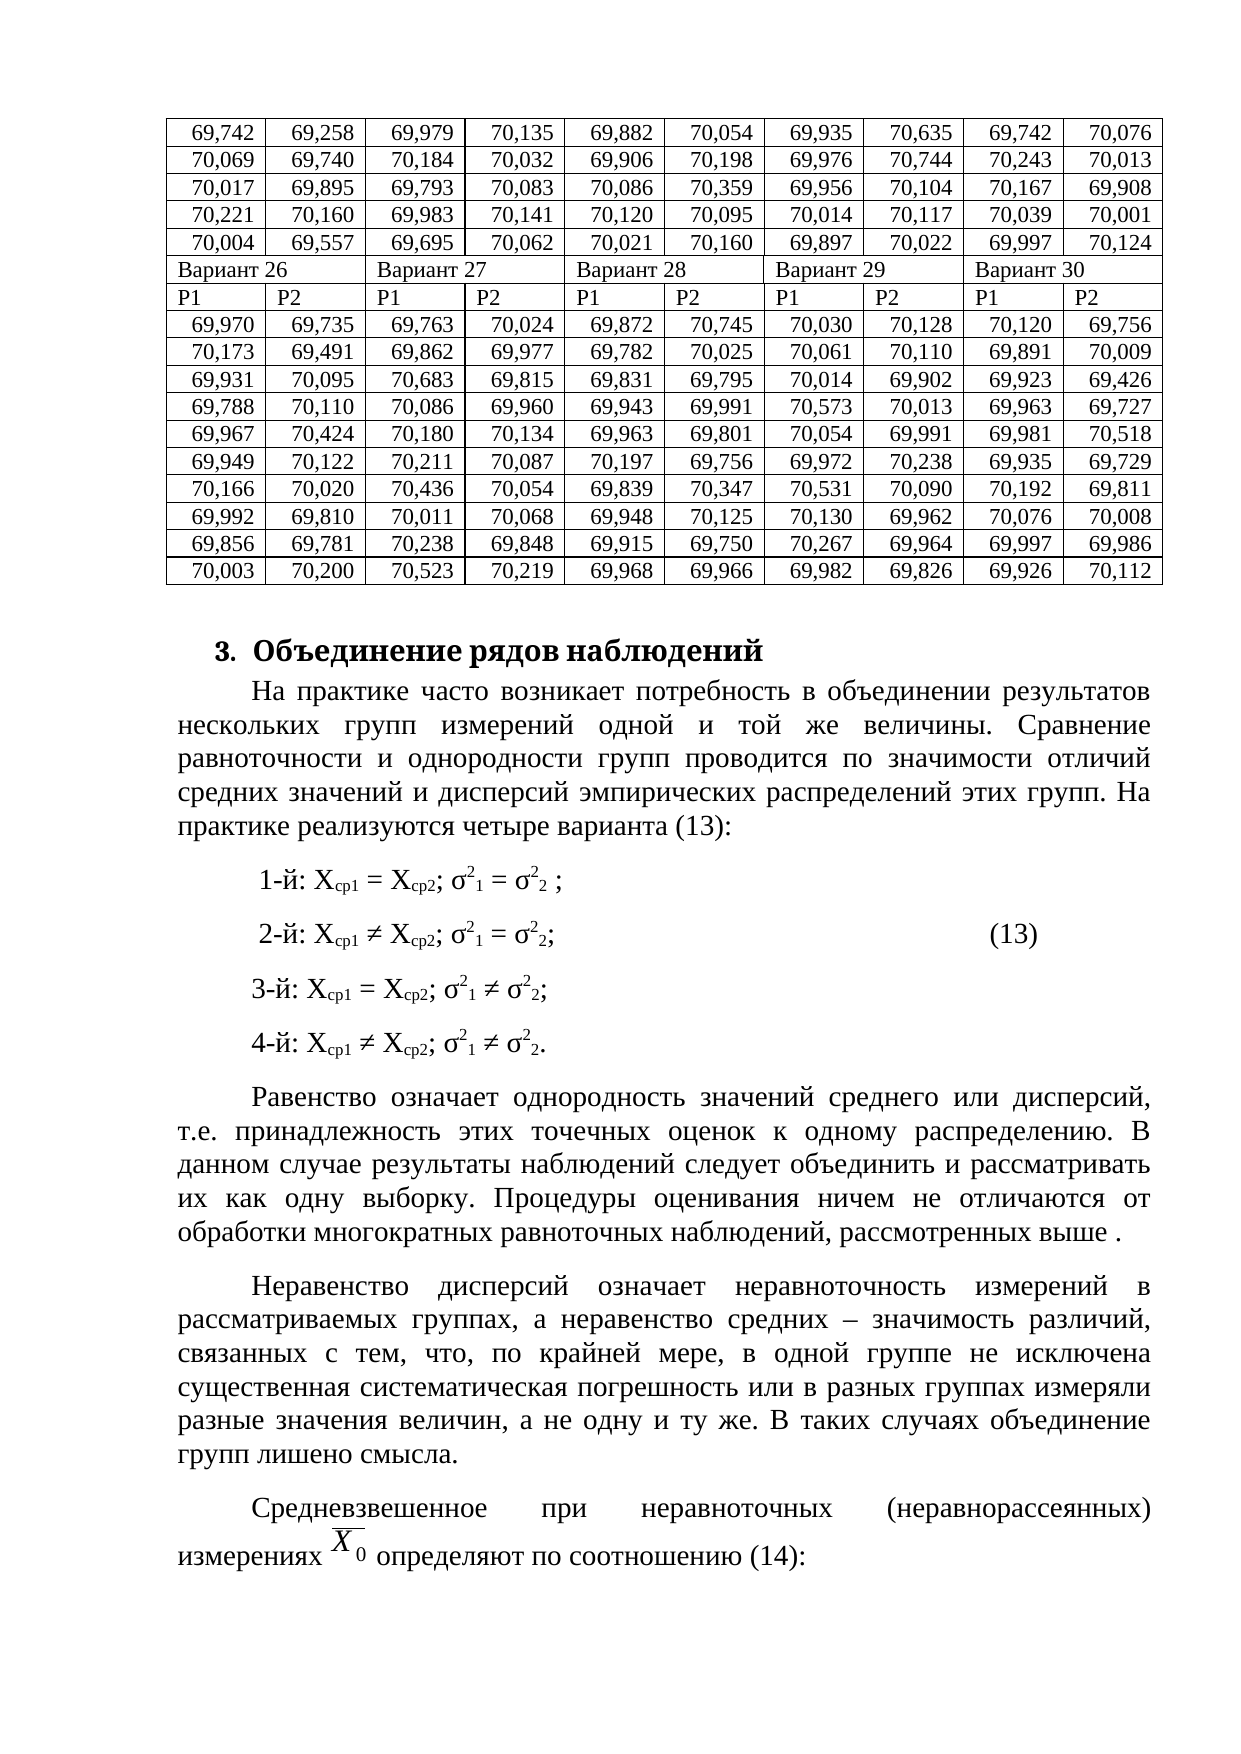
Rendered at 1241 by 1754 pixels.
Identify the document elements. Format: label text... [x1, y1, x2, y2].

table_cell 70,173 [167, 338, 265, 365]
table_cell 70,054 [765, 421, 863, 447]
table_cell 70,076 [1064, 119, 1162, 146]
text На практике часто возникает потребность в объединении результатов нескольких групп измерений одной и той же величины. Сравнение равноточности и однородности групп проводится по значимости отличий средних значений и дисперсий эмпирических распределений этих групп. На практике реализуются четыре варианта (13): [177, 673, 1152, 841]
table_cell 70,180 [366, 421, 464, 447]
text 2-й: Xср1 ≠ Xср2; σ21 = σ22; (13) [177, 916, 1152, 950]
table_cell 70,238 [864, 448, 963, 474]
table_cell 70,221 [167, 201, 265, 228]
table_cell Р2 [864, 284, 963, 310]
table_cell 70,011 [366, 503, 464, 529]
table_cell Вариант 26 [167, 256, 365, 282]
table_cell 69,970 [167, 311, 265, 337]
table_cell 69,935 [765, 119, 863, 146]
table_cell 69,763 [366, 311, 464, 337]
table_cell 69,727 [1064, 393, 1162, 419]
table_cell 70,531 [765, 475, 863, 502]
table_cell 69,992 [167, 503, 265, 529]
table_cell 69,926 [964, 558, 1063, 584]
table_cell 70,054 [665, 119, 764, 146]
table_cell 70,238 [366, 530, 464, 556]
table_cell 69,981 [964, 421, 1063, 447]
table_cell 69,872 [565, 311, 664, 337]
table_cell 69,915 [565, 530, 664, 556]
table_cell Вариант 30 [964, 256, 1162, 282]
text 1-й: Xср1 = Xср2; σ21 = σ22 ; [177, 862, 1152, 896]
table_cell 70,030 [765, 311, 863, 337]
table_cell 70,436 [366, 475, 464, 502]
table_cell 69,756 [1064, 311, 1162, 337]
table_cell Р1 [167, 284, 265, 310]
table_cell 69,997 [964, 229, 1063, 255]
text Неравенство дисперсий означает неравноточность измерений в рассматриваемых группах, а неравенство средних – значимость различий, связанных с тем, что, по крайней мере, в одной группе не исключена существенная систематическая погрешность или в разных группах измеряли разные значения величин, а не одну и ту же. В таких случаях объединение групп лишено смысла. [177, 1268, 1152, 1469]
table_cell 69,750 [665, 530, 764, 556]
table_cell Вариант 29 [764, 256, 963, 282]
table_cell 69,956 [765, 174, 863, 200]
table_cell 70,128 [864, 311, 963, 337]
table_cell 70,039 [964, 201, 1063, 228]
table_cell 69,986 [1064, 530, 1162, 556]
table_cell 69,491 [266, 338, 365, 365]
table_cell 69,967 [167, 421, 265, 447]
table_cell 69,972 [765, 448, 863, 474]
table_cell 69,949 [167, 448, 265, 474]
table_cell 69,931 [167, 366, 265, 392]
table_cell 70,090 [864, 475, 963, 502]
table_cell 70,020 [266, 475, 365, 502]
table_cell 69,906 [565, 147, 664, 173]
table_cell 69,968 [565, 558, 664, 584]
table_cell 69,923 [964, 366, 1063, 392]
table_cell 69,781 [266, 530, 365, 556]
table_cell 70,134 [466, 421, 564, 447]
table_cell 69,811 [1064, 475, 1162, 502]
text 4-й: Xср1 ≠ Xср2; σ21 ≠ σ22. [177, 1025, 1152, 1059]
table_cell 70,120 [964, 311, 1063, 337]
table_cell 69,991 [864, 421, 963, 447]
table_cell 69,991 [665, 393, 764, 419]
table_cell 70,184 [366, 147, 464, 173]
table_cell 70,032 [466, 147, 564, 173]
table_cell 70,068 [466, 503, 564, 529]
table_cell 69,831 [565, 366, 664, 392]
table_cell 70,160 [266, 201, 365, 228]
table_cell 69,891 [964, 338, 1063, 365]
table_cell 70,110 [266, 393, 365, 419]
table_cell 70,110 [864, 338, 963, 365]
table_cell 69,962 [864, 503, 963, 529]
table_cell 70,086 [366, 393, 464, 419]
table_cell 70,014 [765, 366, 863, 392]
table_cell 69,862 [366, 338, 464, 365]
table_cell 69,902 [864, 366, 963, 392]
table_cell 69,979 [366, 119, 464, 146]
table_cell 70,087 [466, 448, 564, 474]
table_cell 70,122 [266, 448, 365, 474]
table_cell 69,897 [765, 229, 863, 255]
table_cell 70,120 [565, 201, 664, 228]
table_cell 70,025 [665, 338, 764, 365]
table_cell 69,788 [167, 393, 265, 419]
table_cell 70,523 [366, 558, 464, 584]
table_cell 69,801 [665, 421, 764, 447]
table_cell 69,966 [665, 558, 764, 584]
table_cell 70,219 [466, 558, 564, 584]
table_cell 70,112 [1064, 558, 1162, 584]
table_cell 69,740 [266, 147, 365, 173]
table_cell 70,009 [1064, 338, 1162, 365]
table_cell Р1 [565, 284, 664, 310]
subtitle Объединение рядов наблюдений [215, 635, 1152, 668]
table_cell 70,573 [765, 393, 863, 419]
table_cell 69,848 [466, 530, 564, 556]
table_cell Р1 [366, 284, 464, 310]
table_cell 70,518 [1064, 421, 1162, 447]
table_cell 69,795 [665, 366, 764, 392]
table_cell 70,061 [765, 338, 863, 365]
table_cell 69,729 [1064, 448, 1162, 474]
table_cell 70,347 [665, 475, 764, 502]
table_cell 69,964 [864, 530, 963, 556]
table_cell Р2 [466, 284, 564, 310]
table_cell 69,810 [266, 503, 365, 529]
table_cell 70,069 [167, 147, 265, 173]
table_cell 70,198 [665, 147, 764, 173]
table_cell 69,557 [266, 229, 365, 255]
table_cell 69,963 [964, 393, 1063, 419]
table_cell 70,014 [765, 201, 863, 228]
table_cell 70,167 [964, 174, 1063, 200]
table_cell 69,935 [964, 448, 1063, 474]
table_cell 70,083 [466, 174, 564, 200]
table_cell 70,022 [864, 229, 963, 255]
table_cell 70,104 [864, 174, 963, 200]
table_cell 70,054 [466, 475, 564, 502]
table_cell 70,166 [167, 475, 265, 502]
table_cell Р1 [964, 284, 1063, 310]
table_cell 70,024 [466, 311, 564, 337]
table_cell 69,826 [864, 558, 963, 584]
table_cell 70,141 [466, 201, 564, 228]
table_cell 70,744 [864, 147, 963, 173]
table_cell Р1 [765, 284, 863, 310]
table_cell 69,983 [366, 201, 464, 228]
table_cell 70,200 [266, 558, 365, 584]
table_cell Вариант 27 [366, 256, 564, 282]
table_cell 70,013 [1064, 147, 1162, 173]
table_cell 69,756 [665, 448, 764, 474]
table_cell 70,004 [167, 229, 265, 255]
table_cell 69,948 [565, 503, 664, 529]
table_cell 70,021 [565, 229, 664, 255]
table_cell 69,782 [565, 338, 664, 365]
table_cell 70,117 [864, 201, 963, 228]
table_cell 70,125 [665, 503, 764, 529]
table_cell 69,963 [565, 421, 664, 447]
table_cell 69,997 [964, 530, 1063, 556]
table_cell 69,815 [466, 366, 564, 392]
table_cell 70,211 [366, 448, 464, 474]
table_cell 70,267 [765, 530, 863, 556]
table_cell 69,258 [266, 119, 365, 146]
table_cell 69,895 [266, 174, 365, 200]
table_cell 69,976 [765, 147, 863, 173]
text 3-й: Xср1 = Xср2; σ21 ≠ σ22; [177, 971, 1152, 1004]
table_cell Р2 [665, 284, 764, 310]
table_cell 70,008 [1064, 503, 1162, 529]
table_cell 70,095 [665, 201, 764, 228]
table_cell 70,001 [1064, 201, 1162, 228]
table_cell 70,745 [665, 311, 764, 337]
table_cell 70,086 [565, 174, 664, 200]
table_cell 70,003 [167, 558, 265, 584]
table_cell 69,856 [167, 530, 265, 556]
table_cell 70,424 [266, 421, 365, 447]
table_cell 69,426 [1064, 366, 1162, 392]
table_cell 69,908 [1064, 174, 1162, 200]
text Средневзвешенное при неравноточных (неравнорассеянных) измерениях определяют по соотношению (14): [177, 1490, 1152, 1572]
table_cell 70,017 [167, 174, 265, 200]
table_cell 70,062 [466, 229, 564, 255]
table_cell 70,192 [964, 475, 1063, 502]
table_cell 70,095 [266, 366, 365, 392]
table_cell 69,943 [565, 393, 664, 419]
table_cell Р2 [1064, 284, 1162, 310]
table_cell 70,013 [864, 393, 963, 419]
table_cell 70,683 [366, 366, 464, 392]
table_cell 70,130 [765, 503, 863, 529]
table_cell 69,793 [366, 174, 464, 200]
table_cell 69,742 [964, 119, 1063, 146]
table_cell 70,243 [964, 147, 1063, 173]
table_cell 69,960 [466, 393, 564, 419]
table_cell 70,359 [665, 174, 764, 200]
table_cell Вариант 28 [565, 256, 763, 282]
table_cell 69,977 [466, 338, 564, 365]
table_cell 69,982 [765, 558, 863, 584]
table_cell 70,197 [565, 448, 664, 474]
table_cell 70,160 [665, 229, 764, 255]
table_cell 69,735 [266, 311, 365, 337]
table_cell 69,742 [167, 119, 265, 146]
table_cell 70,124 [1064, 229, 1162, 255]
table_cell 70,635 [864, 119, 963, 146]
table_cell 70,135 [466, 119, 564, 146]
table_cell 70,076 [964, 503, 1063, 529]
table_cell 69,882 [565, 119, 664, 146]
table_cell Р2 [266, 284, 365, 310]
table_cell 69,695 [366, 229, 464, 255]
text Равенство означает однородность значений среднего или дисперсий, т.е. принадлежность этих точечных оценок к одному распределению. В данном случае результаты наблюдений следует объединить и рассматривать их как одну выборку. Процедуры оценивания ничем не отличаются от обработки многократных равноточных наблюдений, рассмотренных выше . [177, 1079, 1152, 1247]
table_cell 69,839 [565, 475, 664, 502]
